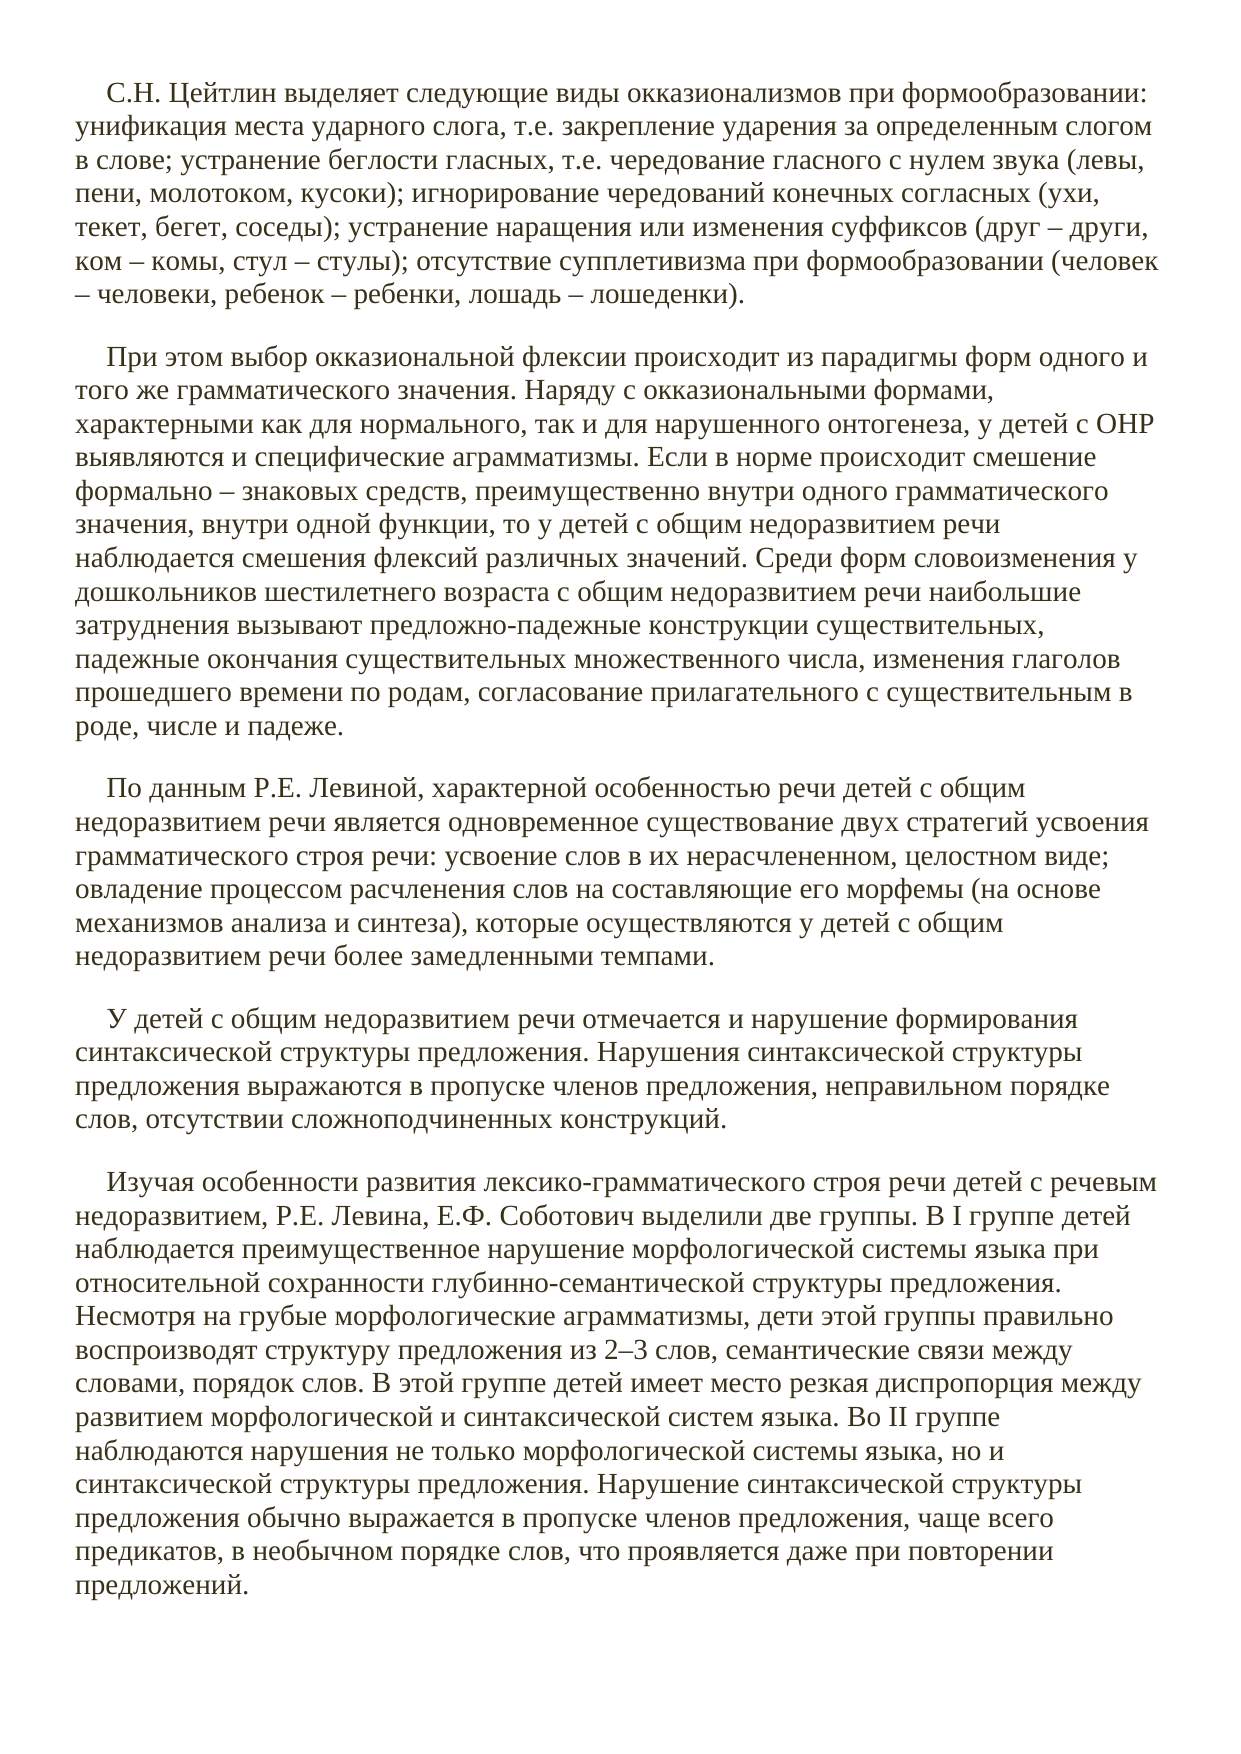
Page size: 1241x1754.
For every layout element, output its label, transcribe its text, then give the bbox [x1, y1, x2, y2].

text С.Н. Цейтлин выделяет следующие виды окказионализмов при формообразовании: унификация места ударного слога, т.е. закрепление ударения за определенным слогом в слове; устранение беглости гласных, т.е. чередование гласного с нулем звука (левы, пени, молотоком, кусоки); игнорирование чередований конечных согласных (ухи, текет, бегет, соседы); устранение наращения или изменения суффиксов (друг – други, ком – комы, стул – стулы); отсутствие супплетивизма при формообразовании (человек – человеки, ребенок – ребенки, лошадь – лошеденки). [75, 75, 1165, 310]
text У детей с общим недоразвитием речи отмечается и нарушение формирования синтаксической структуры предложения. Нарушения синтаксической структуры предложения выражаются в пропуске членов предложения, неправильном порядке слов, отсутствии сложноподчиненных конструкций. [75, 1001, 1165, 1135]
text Изучая особенности развития лексико-грамматического строя речи детей с речевым недоразвитием, Р.Е. Левина, Е.Ф. Соботович выделили две группы. В I группе детей наблюдается преимущественное нарушение морфологической системы языка при относительной сохранности глубинно-семантической структуры предложения. Несмотря на грубые морфологические аграмматизмы, дети этой группы правильно воспроизводят структуру предложения из 2–3 слов, семантические связи между словами, порядок слов. В этой группе детей имеет место резкая диспропорция между развитием морфологической и синтаксической систем языка. Во II группе наблюдаются нарушения не только морфологической системы языка, но и синтаксической структуры предложения. Нарушение синтаксической структуры предложения обычно выражается в пропуске членов предложения, чаще всего предикатов, в необычном порядке слов, что проявляется даже при повторении предложений. [75, 1164, 1165, 1600]
text По данным Р.Е. Левиной, характерной особенностью речи детей с общим недоразвитием речи является одновременное существование двух стратегий усвоения грамматического строя речи: усвоение слов в их нерасчлененном, целостном виде; овладение процессом расчленения слов на составляющие его морфемы (на основе механизмов анализа и синтеза), которые осуществляются у детей с общим недоразвитием речи более замедленными темпами. [75, 771, 1165, 972]
text При этом выбор окказиональной флексии происходит из парадигмы форм одного и того же грамматического значения. Наряду с окказиональными формами, характерными как для нормального, так и для нарушенного онтогенеза, у детей с ОНР выявляются и специфические аграмматизмы. Если в норме происходит смешение формально – знаковых средств, преимущественно внутри одного грамматического значения, внутри одной функции, то у детей с общим недоразвитием речи наблюдается смешения флексий различных значений. Среди форм словоизменения у дошкольников шестилетнего возраста с общим недоразвитием речи наибольшие затруднения вызывают предложно-падежные конструкции существительных, падежные окончания существительных множественного числа, изменения глаголов прошедшего времени по родам, согласование прилагательного с существительным в роде, числе и падеже. [75, 339, 1165, 741]
